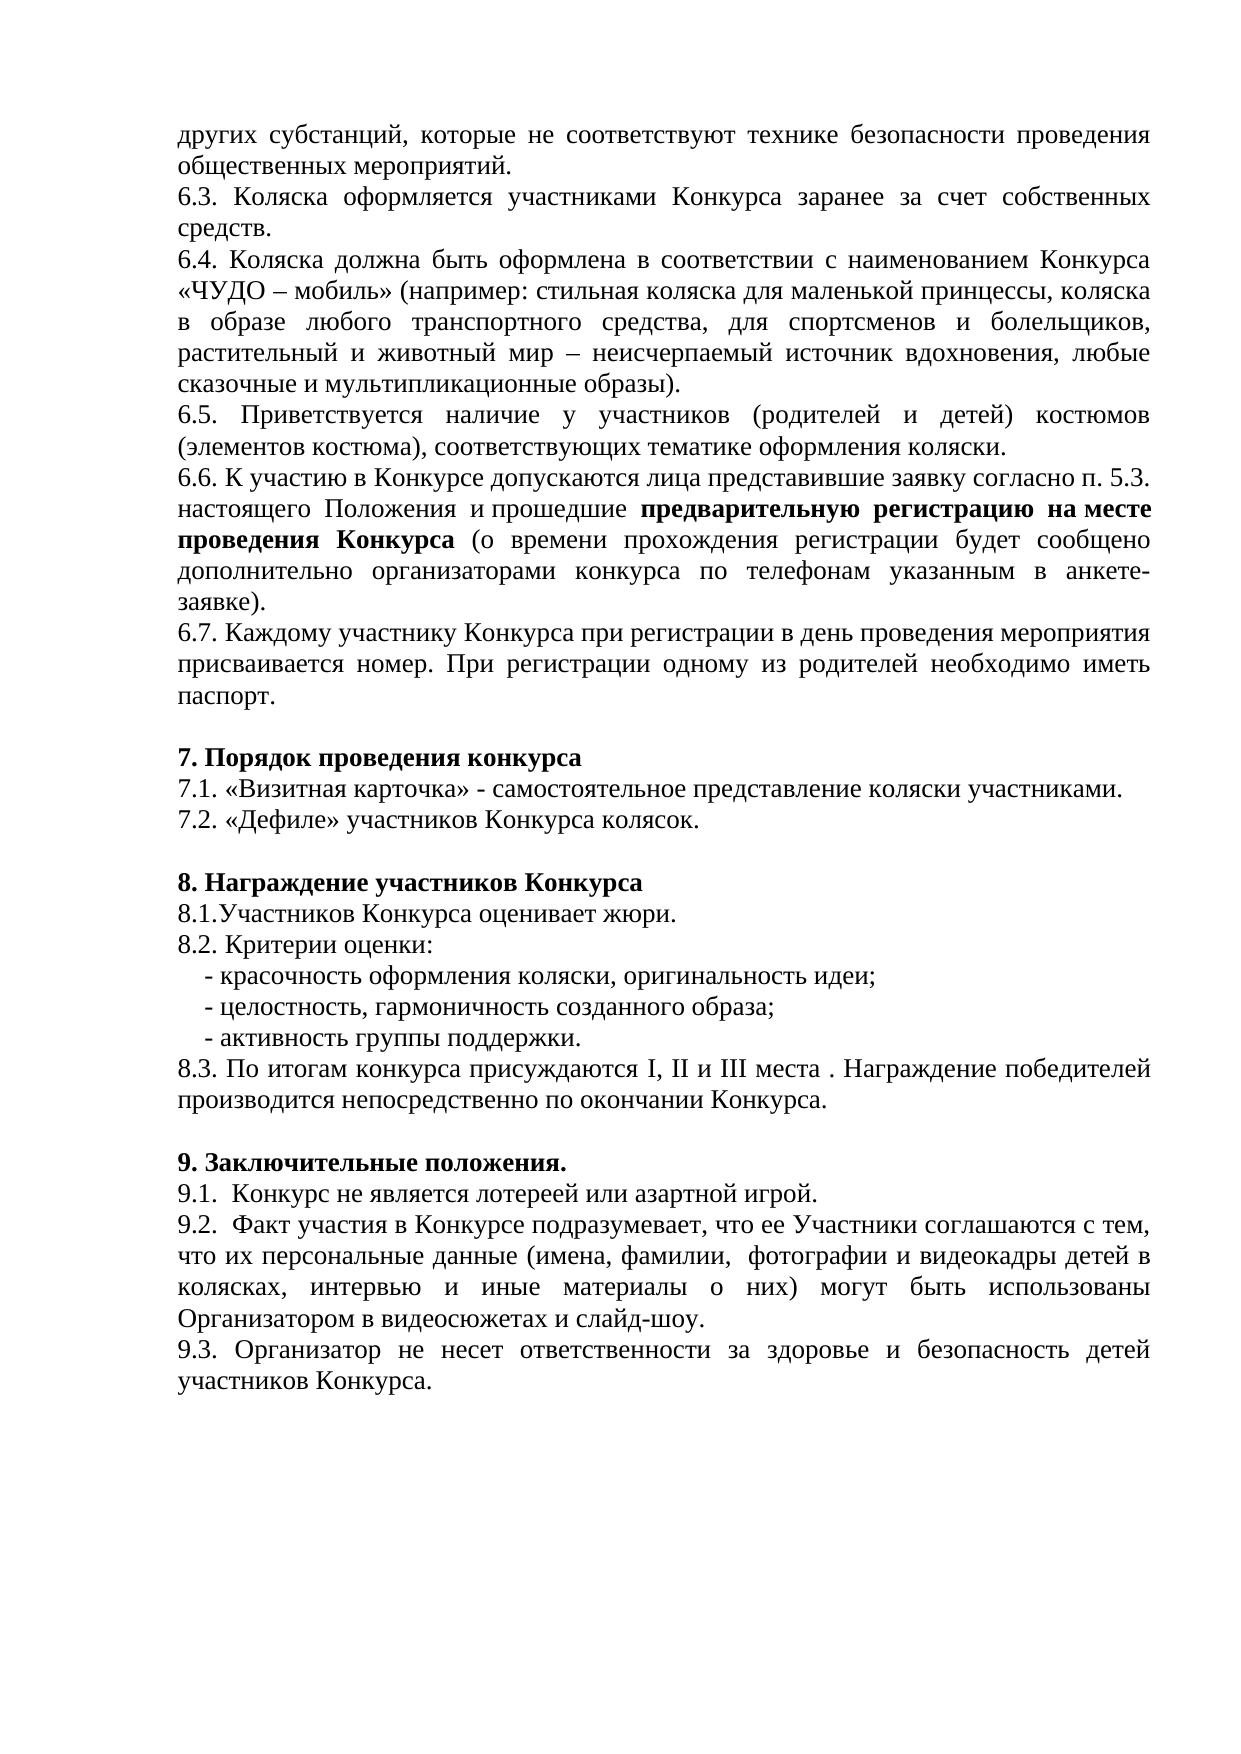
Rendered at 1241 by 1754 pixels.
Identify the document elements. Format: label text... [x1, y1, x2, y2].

text 9. Заключительные положения. [177, 1146, 1152, 1177]
text 9.2. Факт участия в Конкурсе подразумевает, что ее Участники соглашаются с тем, что их персональные данные (имена, фамилии, фотографии и видеокадры детей в колясках, интервью и иные материалы о них) могут быть использованы Организатором в видеосюжетах и слайд-шоу. [177, 1208, 1152, 1333]
text 8. Награждение участников Конкурса [177, 866, 1152, 897]
text 6.3. Коляска оформляется участниками Конкурса заранее за счет собственных средств. [177, 180, 1152, 243]
text 8.2. Критерии оценки: [177, 928, 1152, 959]
text - целостность, гармоничность созданного образа; [177, 990, 1152, 1021]
text 9.1. Конкурс не является лотереей или азартной игрой. [177, 1177, 1152, 1208]
text - активность группы поддержки. [177, 1021, 1152, 1052]
text 8.3. По итогам конкурса присуждаются I, II и III места . Награждение победителей производится непосредственно по окончании Конкурса. [177, 1052, 1152, 1115]
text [177, 118, 1152, 180]
text 7.2. «Дефиле» участников Конкурса колясок. [177, 803, 1152, 834]
text 7. Порядок проведения конкурса [177, 741, 1152, 772]
text 6.4. Коляска должна быть оформлена в соответствии с наименованием Конкурса «ЧУДО – мобиль» (например: стильная коляска для маленькой принцессы, коляска в образе любого транспортного средства, для спортсменов и болельщиков, растительный и животный мир – неисчерпаемый источник вдохновения, любые сказочные и мультипликационные образы). [177, 243, 1152, 398]
text 6.7. Каждому участнику Конкурса при регистрации в день проведения мероприятия присваивается номер. При регистрации одному из родителей необходимо иметь паспорт. [177, 616, 1152, 710]
text 8.1.Участников Конкурса оценивает жюри. [177, 897, 1152, 928]
text 6.5. Приветствуется наличие у участников (родителей и детей) костюмов (элементов костюма), соответствующих тематике оформления коляски. [177, 398, 1152, 461]
text 9.3. Организатор не несет ответственности за здоровье и безопасность детей участников Конкурса. [177, 1333, 1152, 1395]
text - красочность оформления коляски, оригинальность идеи; [177, 959, 1152, 990]
text 6.6. К участию в Конкурсе допускаются лица представившие заявку согласно п. 5.3. настоящего Положения и прошедшие предварительную регистрацию на месте проведения Конкурса (о времени прохождения регистрации будет сообщено дополнительно организаторами конкурса по телефонам указанным в анкете-заявке). [177, 461, 1152, 616]
text 7.1. «Визитная карточка» - самостоятельное представление коляски участниками. [177, 772, 1152, 803]
